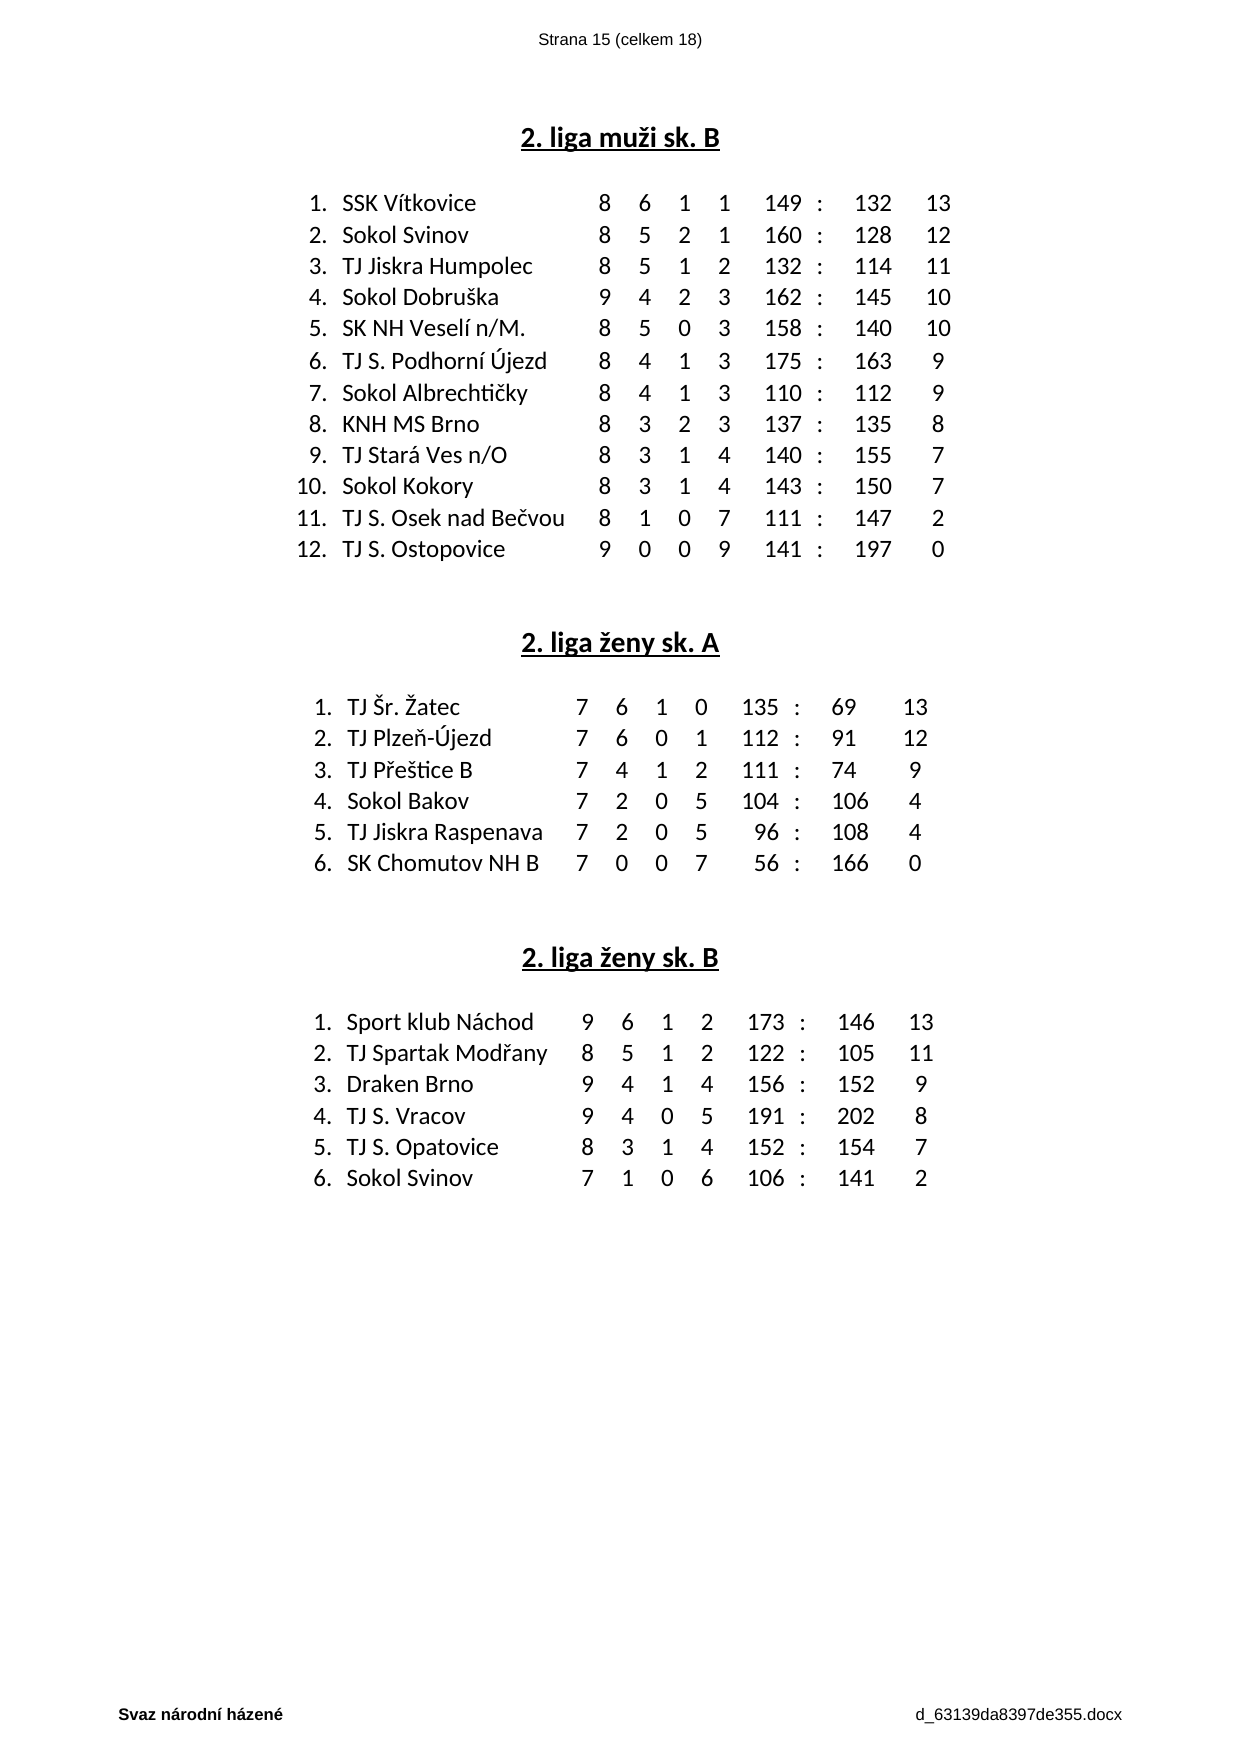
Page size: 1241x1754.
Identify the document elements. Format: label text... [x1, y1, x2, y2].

table_cell 1 [647, 1068, 687, 1099]
table_cell 3 [625, 439, 664, 470]
table_cell 0 [665, 501, 704, 532]
table_cell 3 [625, 407, 664, 438]
table_cell 8 [568, 1130, 607, 1162]
table_cell : [809, 312, 847, 343]
table_cell 4 [608, 1099, 647, 1130]
table_cell 104 [721, 784, 786, 816]
table_cell 9 [585, 281, 624, 312]
table_cell TJ S. Vracov [339, 1099, 568, 1130]
table_cell 2 [665, 218, 704, 249]
table_cell TJ Plzeň-Újezd [340, 722, 562, 753]
table_cell 8 [585, 407, 624, 438]
table_cell : [786, 847, 824, 878]
table_cell 8 [585, 376, 624, 407]
table_cell 8 [568, 1037, 607, 1068]
table_cell 3 [625, 470, 664, 501]
table_cell 0 [665, 532, 704, 563]
table_cell TJ Přeštice B [340, 753, 562, 784]
table_cell 8 [895, 1099, 947, 1130]
table_cell 5 [681, 816, 721, 847]
table_cell 1 [704, 218, 744, 249]
table_header 146 [830, 1005, 894, 1037]
table_header SSK Vítkovice [335, 185, 585, 218]
table_cell : [786, 753, 824, 784]
table_cell 3 [704, 407, 744, 438]
table_cell 91 [824, 722, 889, 753]
table_cell : [809, 249, 847, 281]
table_cell 6 [687, 1162, 727, 1193]
table_cell SK Chomutov NH B [340, 847, 562, 878]
table_cell 2 [602, 784, 642, 816]
table_cell 6. [276, 343, 335, 376]
table_cell 108 [824, 816, 889, 847]
table_cell Sokol Kokory [335, 470, 585, 501]
table_cell 5 [687, 1099, 727, 1130]
table_cell Sokol Svinov [339, 1162, 568, 1193]
table_cell Sokol Albrechtičky [335, 376, 585, 407]
table_cell 0 [912, 532, 964, 563]
table_cell 5 [681, 784, 721, 816]
table_cell 4 [889, 816, 941, 847]
table_cell Sokol Svinov [335, 218, 585, 249]
table_cell 4 [625, 376, 664, 407]
table_cell 10 [912, 281, 964, 312]
table_cell 160 [744, 218, 809, 249]
table_header 6 [625, 185, 664, 218]
table_cell 8 [585, 218, 624, 249]
table_cell : [792, 1068, 829, 1099]
table_cell 8 [585, 470, 624, 501]
table_cell TJ Stará Ves n/O [335, 439, 585, 470]
table_cell 1 [625, 501, 664, 532]
table_cell 5. [293, 1130, 339, 1162]
table_cell 8 [585, 312, 624, 343]
table_cell : [786, 816, 824, 847]
table_cell 7. [276, 376, 335, 407]
table_cell 150 [847, 470, 912, 501]
table_cell 5. [276, 312, 335, 343]
table_cell 137 [744, 407, 809, 438]
table_cell 7 [568, 1162, 607, 1193]
table_cell 12. [276, 532, 335, 563]
table_cell 140 [744, 439, 809, 470]
table_cell 4 [687, 1068, 727, 1099]
table_cell Draken Brno [339, 1068, 568, 1099]
table_header 7 [562, 691, 602, 722]
table_cell 0 [647, 1099, 687, 1130]
table_cell 4 [625, 281, 664, 312]
table_cell : [792, 1037, 829, 1068]
table_cell 2 [602, 816, 642, 847]
table_header : [786, 691, 824, 722]
table_cell 7 [895, 1130, 947, 1162]
table_cell 2 [665, 407, 704, 438]
table_cell 114 [847, 249, 912, 281]
table_cell 105 [830, 1037, 894, 1068]
table_cell : [809, 218, 847, 249]
table_cell 5 [625, 249, 664, 281]
table_cell 74 [824, 753, 889, 784]
table_cell 6 [602, 722, 642, 753]
table_cell 9 [585, 532, 624, 563]
table_cell Sokol Bakov [340, 784, 562, 816]
table_cell 132 [744, 249, 809, 281]
table_cell 166 [824, 847, 889, 878]
table_cell 7 [681, 847, 721, 878]
table_cell 152 [830, 1068, 894, 1099]
table_cell 2 [687, 1037, 727, 1068]
table_cell 106 [727, 1162, 792, 1193]
table_cell SK NH Veselí n/M. [335, 312, 585, 343]
table_header 1 [647, 1005, 687, 1037]
table_cell 7 [562, 722, 602, 753]
table_cell 3 [608, 1130, 647, 1162]
table_cell 4 [889, 784, 941, 816]
table_cell : [809, 376, 847, 407]
table_header 8 [585, 185, 624, 218]
table_cell 154 [830, 1130, 894, 1162]
table_cell 141 [830, 1162, 894, 1193]
table_cell TJ S. Ostopovice [335, 532, 585, 563]
table_cell 0 [642, 816, 681, 847]
table_cell TJ S. Osek nad Bečvou [335, 501, 585, 532]
table_cell 4 [608, 1068, 647, 1099]
table_cell 1 [681, 722, 721, 753]
subtitle 2. liga muži sk. B [118, 119, 1122, 155]
table_cell 0 [625, 532, 664, 563]
table_cell 96 [721, 816, 786, 847]
table_cell 10. [276, 470, 335, 501]
table_header 1. [276, 185, 335, 218]
table_cell KNH MS Brno [335, 407, 585, 438]
table_cell 4. [293, 1099, 339, 1130]
table_cell 7 [562, 816, 602, 847]
table_cell 143 [744, 470, 809, 501]
table_cell 1 [647, 1130, 687, 1162]
table_cell 0 [602, 847, 642, 878]
table_cell 1 [665, 470, 704, 501]
table_cell 9 [568, 1068, 607, 1099]
table_cell 3 [704, 281, 744, 312]
table_cell Sokol Dobruška [335, 281, 585, 312]
table_cell 1 [665, 376, 704, 407]
table_cell 0 [642, 722, 681, 753]
table_cell 135 [847, 407, 912, 438]
table_cell 3 [704, 343, 744, 376]
table_cell 145 [847, 281, 912, 312]
table_cell 12 [912, 218, 964, 249]
table_cell 3. [293, 1068, 339, 1099]
table_cell 106 [824, 784, 889, 816]
table_cell 11 [895, 1037, 947, 1068]
table_cell 111 [721, 753, 786, 784]
table_cell 2 [895, 1162, 947, 1193]
table_cell 0 [647, 1162, 687, 1193]
table_header 13 [889, 691, 941, 722]
table_header 1 [665, 185, 704, 218]
table_header 9 [568, 1005, 607, 1037]
table_cell 162 [744, 281, 809, 312]
table_cell 2 [681, 753, 721, 784]
table_cell 1 [665, 343, 704, 376]
table_cell 1 [647, 1037, 687, 1068]
table_cell 8 [585, 343, 624, 376]
table_cell 9 [889, 753, 941, 784]
table_cell 4 [687, 1130, 727, 1162]
table_cell 5 [608, 1037, 647, 1068]
table_header 0 [681, 691, 721, 722]
table_cell 2. [299, 722, 340, 753]
table_cell TJ Jiskra Raspenava [340, 816, 562, 847]
table_cell 1 [642, 753, 681, 784]
table_header 1 [642, 691, 681, 722]
table_cell TJ Spartak Modřany [339, 1037, 568, 1068]
table_header 1. [299, 691, 340, 722]
table_cell 152 [727, 1130, 792, 1162]
table_cell 2. [276, 218, 335, 249]
table_header 6 [602, 691, 642, 722]
table_cell 0 [889, 847, 941, 878]
table_cell : [786, 722, 824, 753]
table_header 69 [824, 691, 889, 722]
table_cell 6. [299, 847, 340, 878]
table_cell 128 [847, 218, 912, 249]
table_cell 8. [276, 407, 335, 438]
table_cell 0 [642, 784, 681, 816]
table_header 1. [293, 1005, 339, 1037]
table_cell 56 [721, 847, 786, 878]
table_cell 7 [562, 753, 602, 784]
table_cell 2 [912, 501, 964, 532]
table_cell : [786, 784, 824, 816]
table_cell 4 [704, 439, 744, 470]
table_cell 2 [665, 281, 704, 312]
table_cell 140 [847, 312, 912, 343]
table_cell 158 [744, 312, 809, 343]
table_cell TJ S. Opatovice [339, 1130, 568, 1162]
table_cell 147 [847, 501, 912, 532]
table_cell 3. [276, 249, 335, 281]
table_cell 191 [727, 1099, 792, 1130]
table_cell TJ S. Podhorní Újezd [335, 343, 585, 376]
table_cell 2. [293, 1037, 339, 1068]
table_cell 8 [585, 501, 624, 532]
table_cell 9 [895, 1068, 947, 1099]
table_cell : [809, 281, 847, 312]
table_cell : [809, 470, 847, 501]
table_cell 7 [562, 847, 602, 878]
subtitle 2. liga ženy sk. B [118, 939, 1122, 975]
table_cell 1 [608, 1162, 647, 1193]
table_cell : [792, 1162, 829, 1193]
table_cell 8 [912, 407, 964, 438]
table_cell 7 [912, 439, 964, 470]
table_cell 9 [912, 343, 964, 376]
table_header : [809, 185, 847, 218]
table_cell 122 [727, 1037, 792, 1068]
table_cell 11 [912, 249, 964, 281]
table_cell : [792, 1130, 829, 1162]
table_cell 8 [585, 249, 624, 281]
table_cell 5 [625, 218, 664, 249]
table_header 132 [847, 185, 912, 218]
table_header 6 [608, 1005, 647, 1037]
table_cell 110 [744, 376, 809, 407]
table_cell 4. [276, 281, 335, 312]
table_cell 197 [847, 532, 912, 563]
table_cell 9. [276, 439, 335, 470]
table_cell 6. [293, 1162, 339, 1193]
table_cell 3 [704, 312, 744, 343]
table_cell 1 [665, 439, 704, 470]
subtitle 2. liga ženy sk. A [118, 624, 1122, 660]
table_cell 5. [299, 816, 340, 847]
table_header 13 [895, 1005, 947, 1037]
table_cell 4 [704, 470, 744, 501]
table_header 2 [687, 1005, 727, 1037]
table_cell 3 [704, 376, 744, 407]
table_cell 4. [299, 784, 340, 816]
table_header : [792, 1005, 829, 1037]
table_cell 5 [625, 312, 664, 343]
table_header 135 [721, 691, 786, 722]
table_cell 163 [847, 343, 912, 376]
table_cell : [809, 343, 847, 376]
table_cell 175 [744, 343, 809, 376]
table_cell 7 [912, 470, 964, 501]
table_cell 9 [568, 1099, 607, 1130]
table_cell : [809, 501, 847, 532]
table_header TJ Šr. Žatec [340, 691, 562, 722]
table_cell 1 [665, 249, 704, 281]
table_cell TJ Jiskra Humpolec [335, 249, 585, 281]
table_header 173 [727, 1005, 792, 1037]
table_cell 3. [299, 753, 340, 784]
table_header 1 [704, 185, 744, 218]
table_cell : [809, 439, 847, 470]
table_cell 0 [642, 847, 681, 878]
table_cell : [809, 532, 847, 563]
table_cell 4 [602, 753, 642, 784]
table_cell : [792, 1099, 829, 1130]
table_cell 4 [625, 343, 664, 376]
table_cell : [809, 407, 847, 438]
table_cell 112 [847, 376, 912, 407]
table_cell 12 [889, 722, 941, 753]
table_cell 2 [704, 249, 744, 281]
table_cell 10 [912, 312, 964, 343]
table_cell 156 [727, 1068, 792, 1099]
table_cell 112 [721, 722, 786, 753]
table_cell 141 [744, 532, 809, 563]
table_cell 111 [744, 501, 809, 532]
table_cell 11. [276, 501, 335, 532]
table_cell 0 [665, 312, 704, 343]
table_cell 9 [912, 376, 964, 407]
table_header Sport klub Náchod [339, 1005, 568, 1037]
table_cell 7 [704, 501, 744, 532]
table_cell 202 [830, 1099, 894, 1130]
table_cell 7 [562, 784, 602, 816]
table_cell 8 [585, 439, 624, 470]
table_header 13 [912, 185, 964, 218]
table_cell 9 [704, 532, 744, 563]
table_cell 155 [847, 439, 912, 470]
table_header 149 [744, 185, 809, 218]
